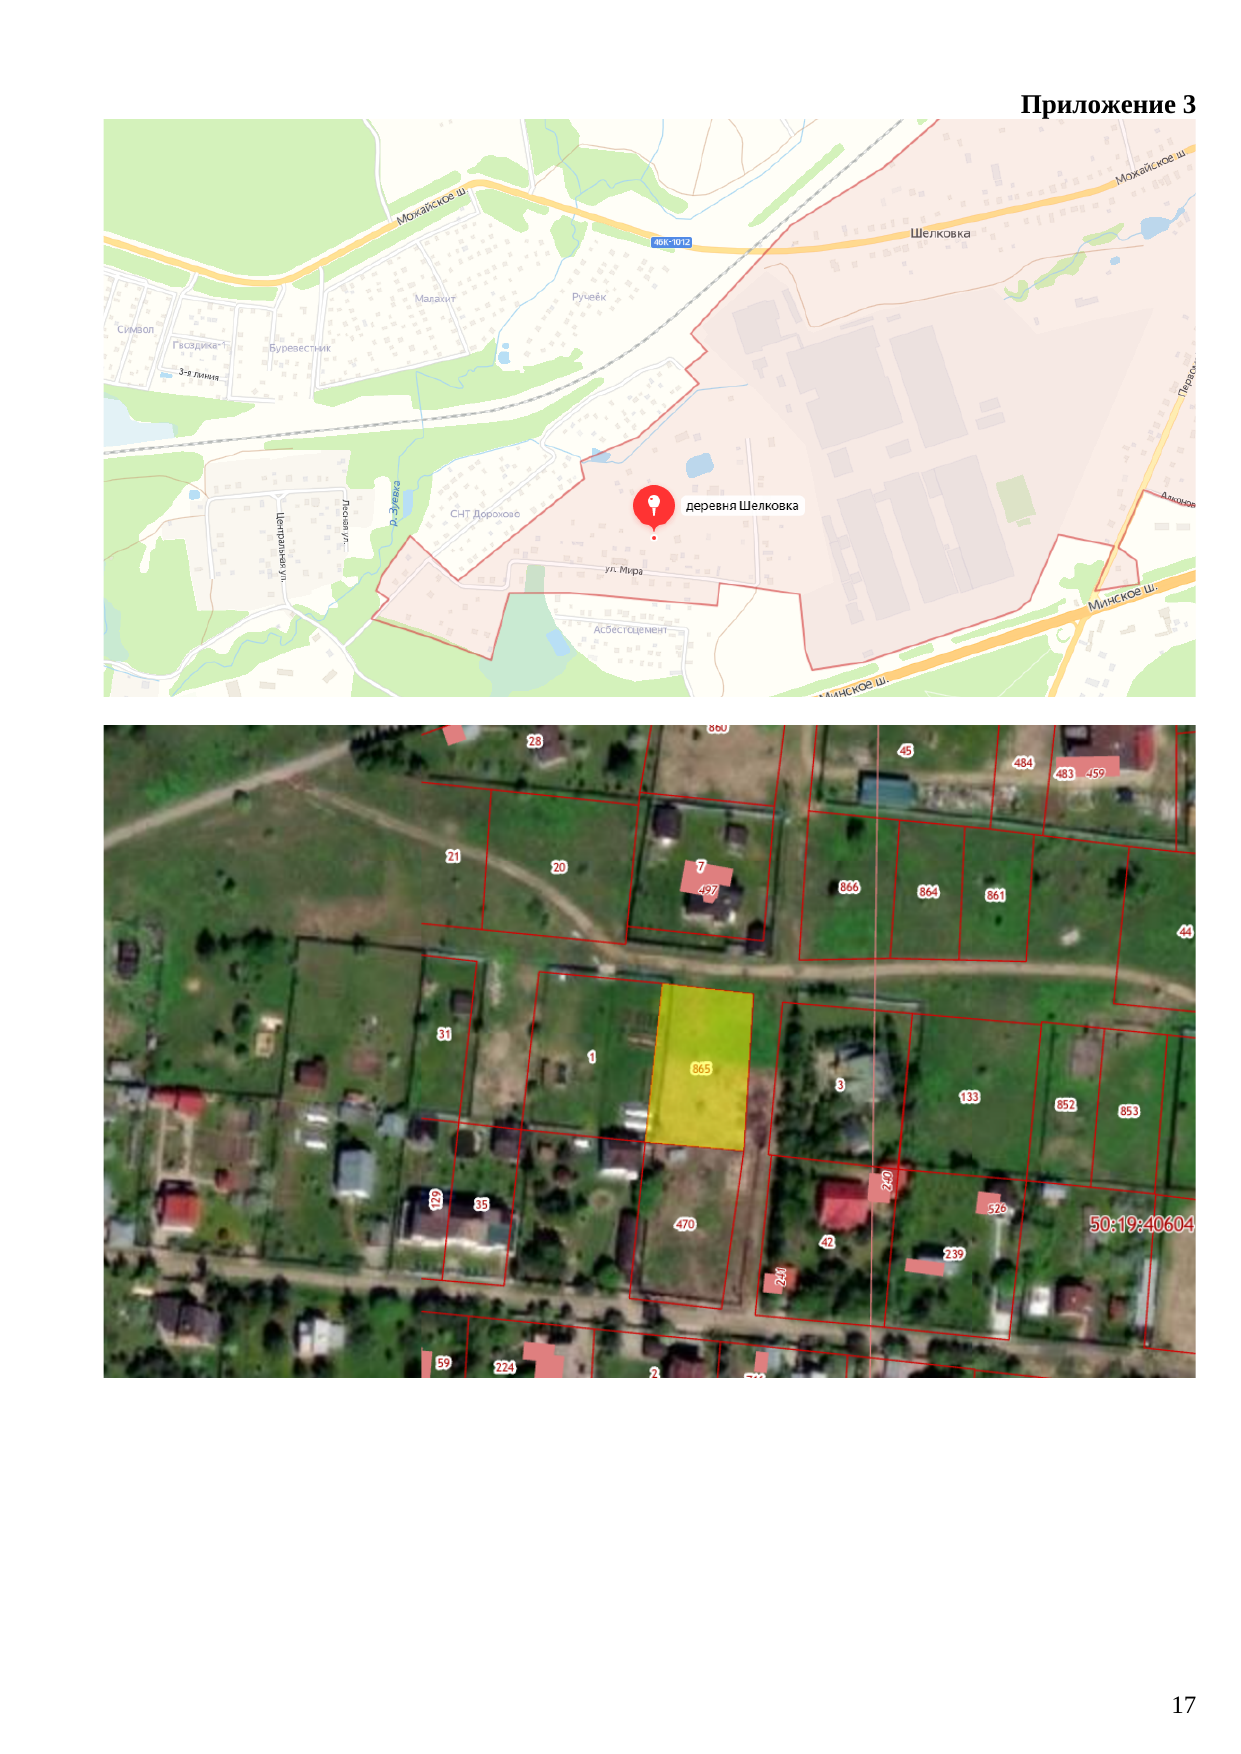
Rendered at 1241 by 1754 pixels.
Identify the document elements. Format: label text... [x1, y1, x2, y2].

subtitle Приложение 3 [43, 89, 1196, 120]
picture [103, 725, 1196, 1378]
picture [103, 119, 1196, 697]
